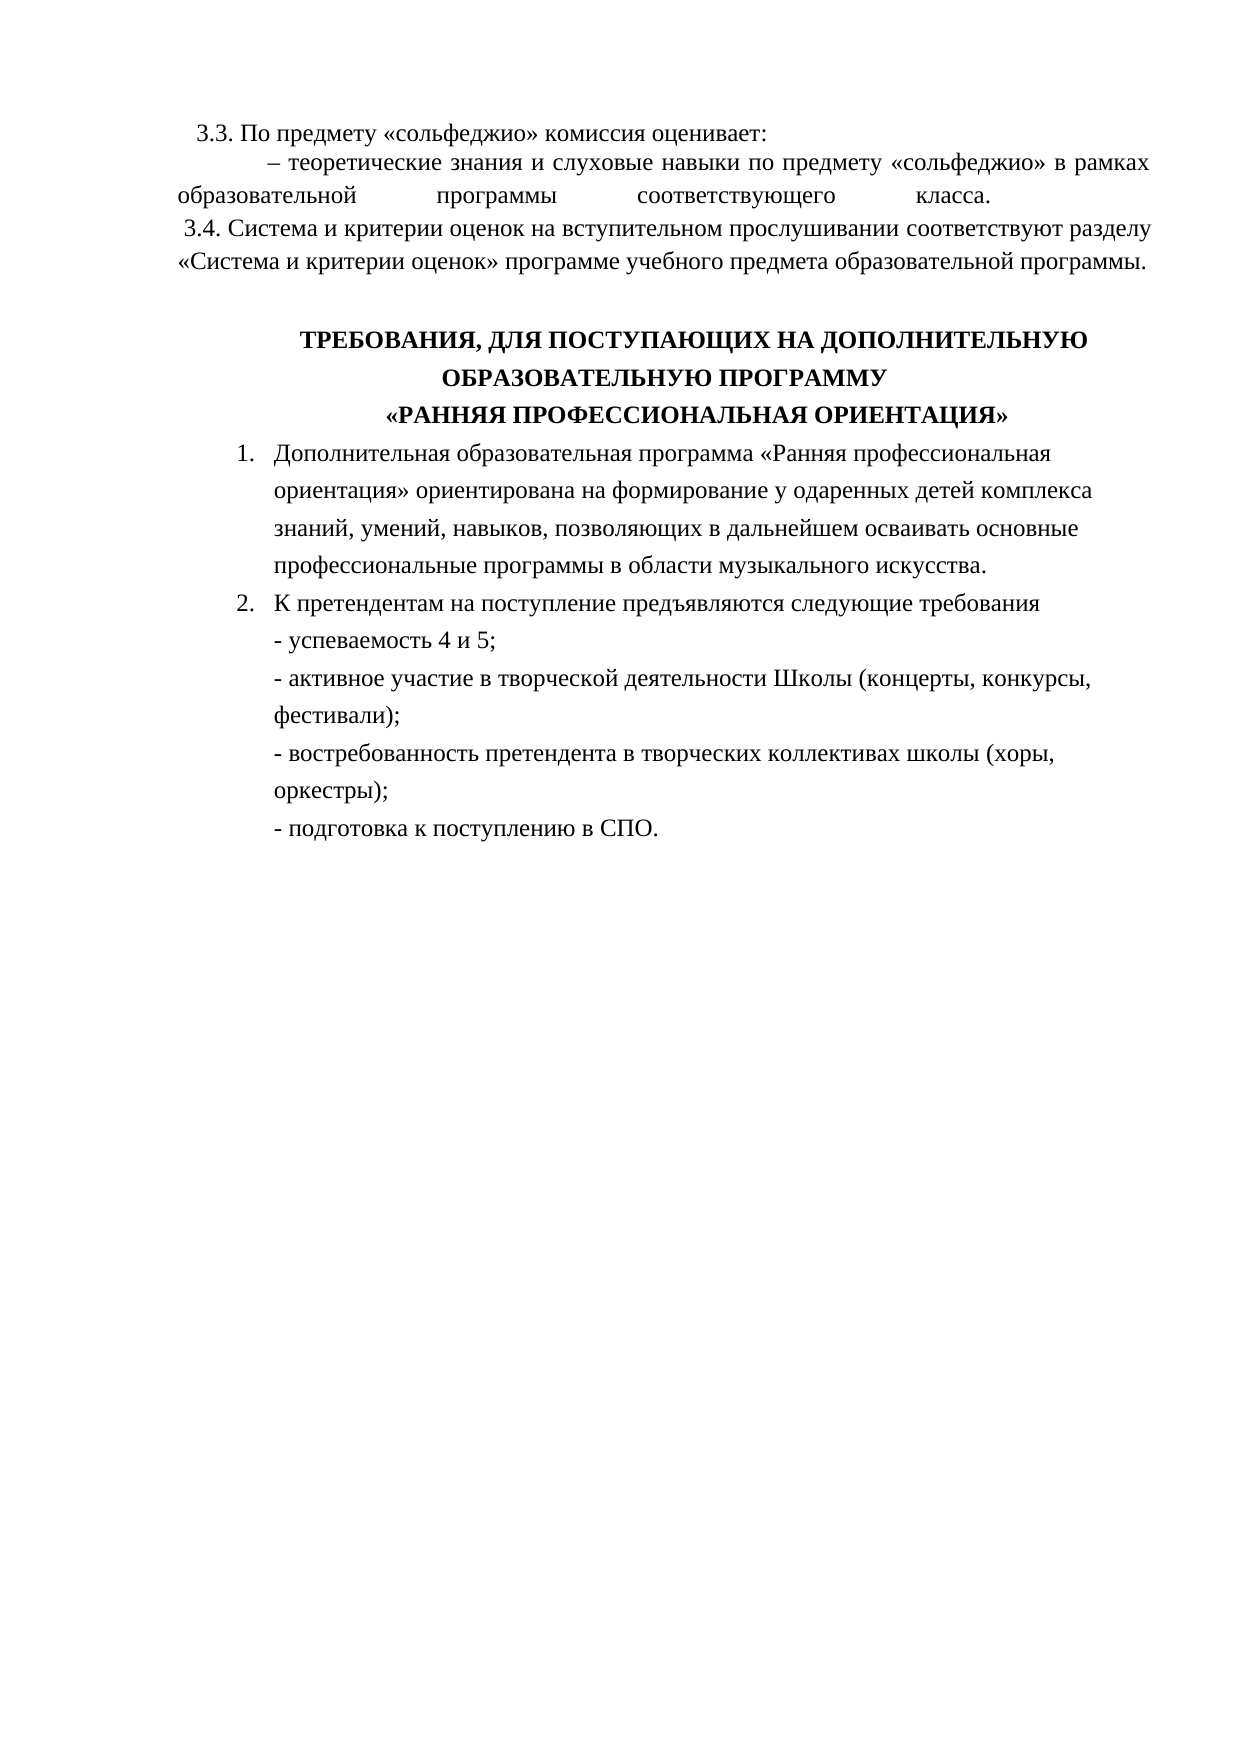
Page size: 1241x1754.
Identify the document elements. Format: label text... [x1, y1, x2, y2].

list - активное участие в творческой деятельности Школы (концерты, конкурсы, фестивали); [274, 654, 1152, 729]
list - востребованность претендента в творческих коллективах школы (хоры, оркестры); [274, 729, 1152, 804]
list - успеваемость 4 и 5; [274, 616, 1152, 654]
list К претендентам на поступление предъявляются следующие требования [236, 579, 1152, 616]
list - подготовка к поступлению в СПО. [274, 804, 1152, 841]
text ТРЕБОВАНИЯ, ДЛЯ ПОСТУПАЮЩИХ НА ДОПОЛНИТЕЛЬНУЮ ОБРАЗОВАТЕЛЬНУЮ ПРОГРАММУ [177, 316, 1152, 391]
text «РАННЯЯ ПРОФЕССИОНАЛЬНАЯ ОРИЕНТАЦИЯ» [177, 391, 1152, 429]
text 3.3. По предмету «сольфеджио» комиссия оценивает: [177, 118, 1152, 147]
list Дополнительная образовательная программа «Ранняя профессиональная ориентация» ориентирована на формирование у одаренных детей комплекса знаний, умений, навыков, позволяющих в дальнейшем осваивать основные профессиональные программы в области музыкального искусства. [236, 429, 1152, 579]
text – теоретические знания и слуховые навыки по предмету «сольфеджио» в рамках образовательной программы соответствующего класса. 3.4. Система и критерии оценок на вступительном прослушивании соответствуют разделу «Система и критерии оценок» программе учебного предмета образовательной программы. [177, 147, 1152, 275]
